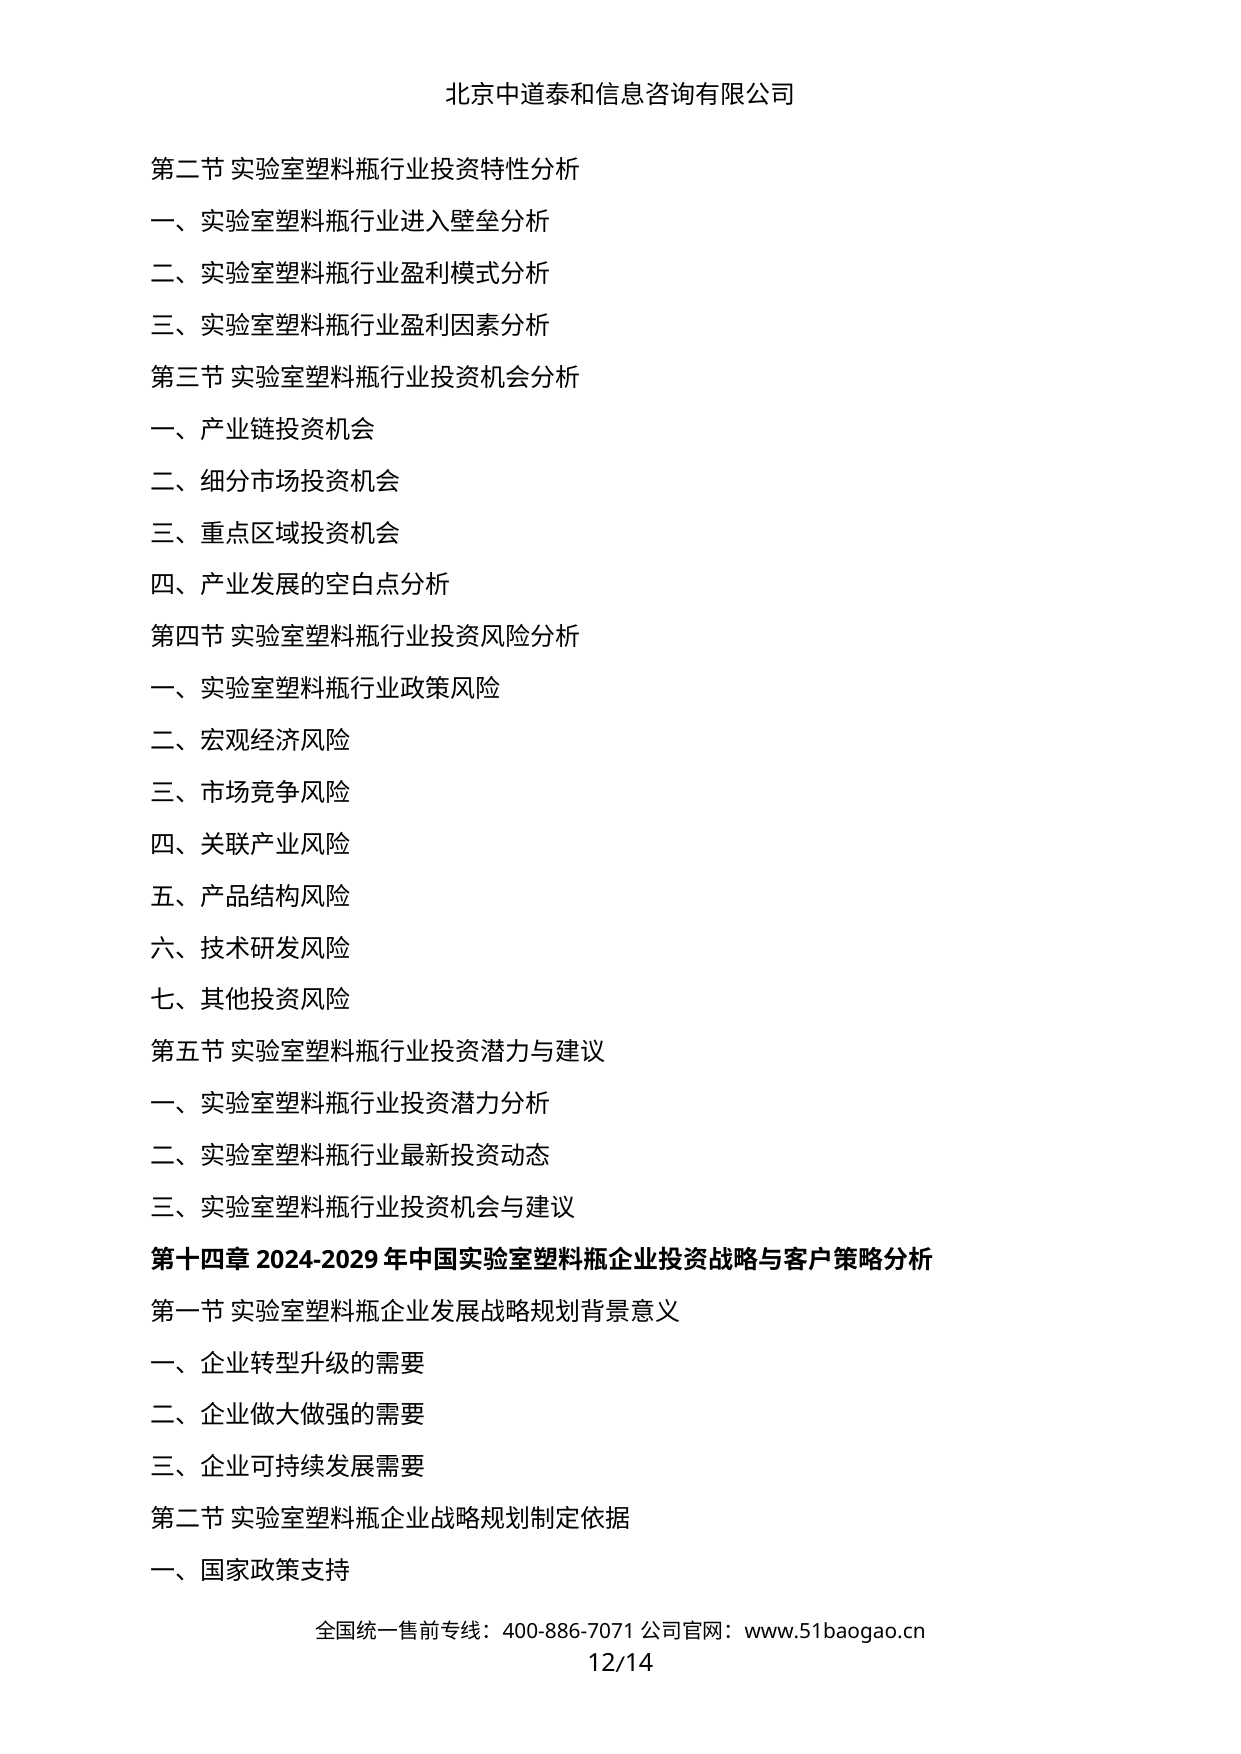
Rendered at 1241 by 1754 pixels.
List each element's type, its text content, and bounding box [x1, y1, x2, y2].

text 四、产业发展的空白点分析 [150, 565, 1090, 601]
text 一、产业链投资机会 [150, 409, 1090, 446]
text 五、产品结构风险 [150, 876, 1090, 912]
text 第十四章 2024-2029年中国实验室塑料瓶企业投资战略与客户策略分析 [150, 1239, 1090, 1276]
text 第三节 实验室塑料瓶行业投资机会分析 [150, 357, 1090, 394]
text 一、实验室塑料瓶行业政策风险 [150, 669, 1090, 705]
text 六、技术研发风险 [150, 928, 1090, 964]
text 二、细分市场投资机会 [150, 461, 1090, 497]
text 四、关联产业风险 [150, 824, 1090, 861]
text 三、企业可持续发展需要 [150, 1447, 1090, 1483]
text 一、国家政策支持 [150, 1551, 1090, 1587]
text 七、其他投资风险 [150, 980, 1090, 1016]
text 第二节 实验室塑料瓶企业战略规划制定依据 [150, 1499, 1090, 1535]
text 第五节 实验室塑料瓶行业投资潜力与建议 [150, 1032, 1090, 1068]
text 一、实验室塑料瓶行业进入壁垒分析 [150, 202, 1090, 238]
text 三、实验室塑料瓶行业盈利因素分析 [150, 306, 1090, 342]
text 二、实验室塑料瓶行业最新投资动态 [150, 1136, 1090, 1172]
text 一、实验室塑料瓶行业投资潜力分析 [150, 1084, 1090, 1120]
text 一、企业转型升级的需要 [150, 1343, 1090, 1379]
text 三、实验室塑料瓶行业投资机会与建议 [150, 1187, 1090, 1224]
text 三、市场竞争风险 [150, 772, 1090, 809]
text 二、实验室塑料瓶行业盈利模式分析 [150, 254, 1090, 290]
text 第一节 实验室塑料瓶企业发展战略规划背景意义 [150, 1291, 1090, 1327]
text 第二节 实验室塑料瓶行业投资特性分析 [150, 150, 1090, 186]
text 二、宏观经济风险 [150, 721, 1090, 757]
text 二、企业做大做强的需要 [150, 1395, 1090, 1431]
text 第四节 实验室塑料瓶行业投资风险分析 [150, 617, 1090, 653]
text 三、重点区域投资机会 [150, 513, 1090, 549]
